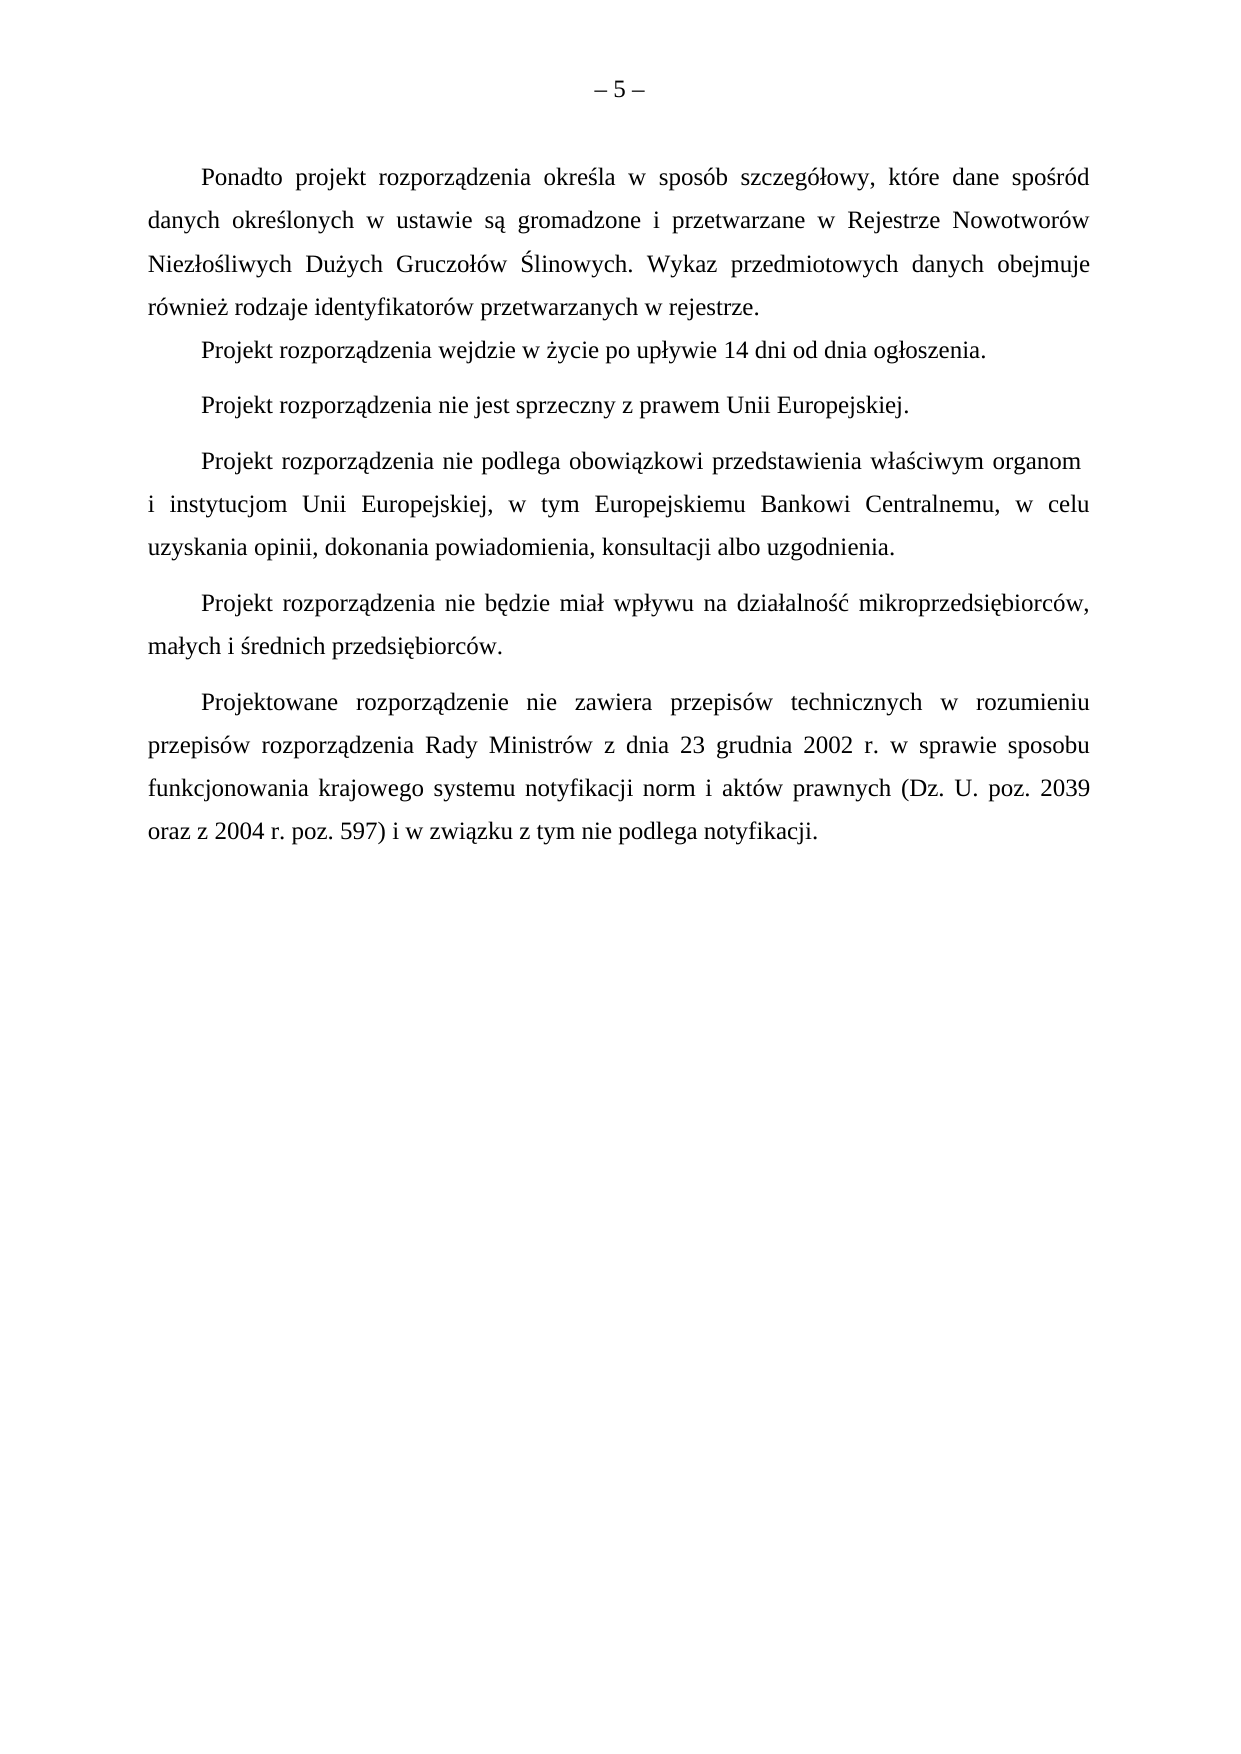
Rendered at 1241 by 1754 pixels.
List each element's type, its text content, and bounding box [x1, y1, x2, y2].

text Projekt rozporządzenia wejdzie w życie po upływie 14 dni od dnia ogłoszenia. [148, 335, 1091, 364]
text Projektowane rozporządzenie nie zawiera przepisów technicznych w rozumieniu przepisów rozporządzenia Rady Ministrów z dnia 23 grudnia 2002 r. w sprawie sposobu funkcjonowania krajowego systemu notyfikacji norm i aktów prawnych (Dz. U. poz. 2039 oraz z 2004 r. poz. 597) i w związku z tym nie podlega notyfikacji. [148, 687, 1091, 845]
text Projekt rozporządzenia nie będzie miał wpływu na działalność mikroprzedsiębiorców, małych i średnich przedsiębiorców. [148, 588, 1091, 660]
text Ponadto projekt rozporządzenia określa w sposób szczegółowy, które dane spośród danych określonych w ustawie są gromadzone i przetwarzane w Rejestrze Nowotworów Niezłośliwych Dużych Gruczołów Ślinowych. Wykaz przedmiotowych danych obejmuje również rodzaje identyfikatorów przetwarzanych w rejestrze. [148, 162, 1091, 321]
text Projekt rozporządzenia nie jest sprzeczny z prawem Unii Europejskiej. [148, 391, 1091, 419]
text Projekt rozporządzenia nie podlega obowiązkowi przedstawienia właściwym organom i instytucjom Unii Europejskiej, w tym Europejskiemu Bankowi Centralnemu, w celu uzyskania opinii, dokonania powiadomienia, konsultacji albo uzgodnienia. [148, 446, 1091, 561]
